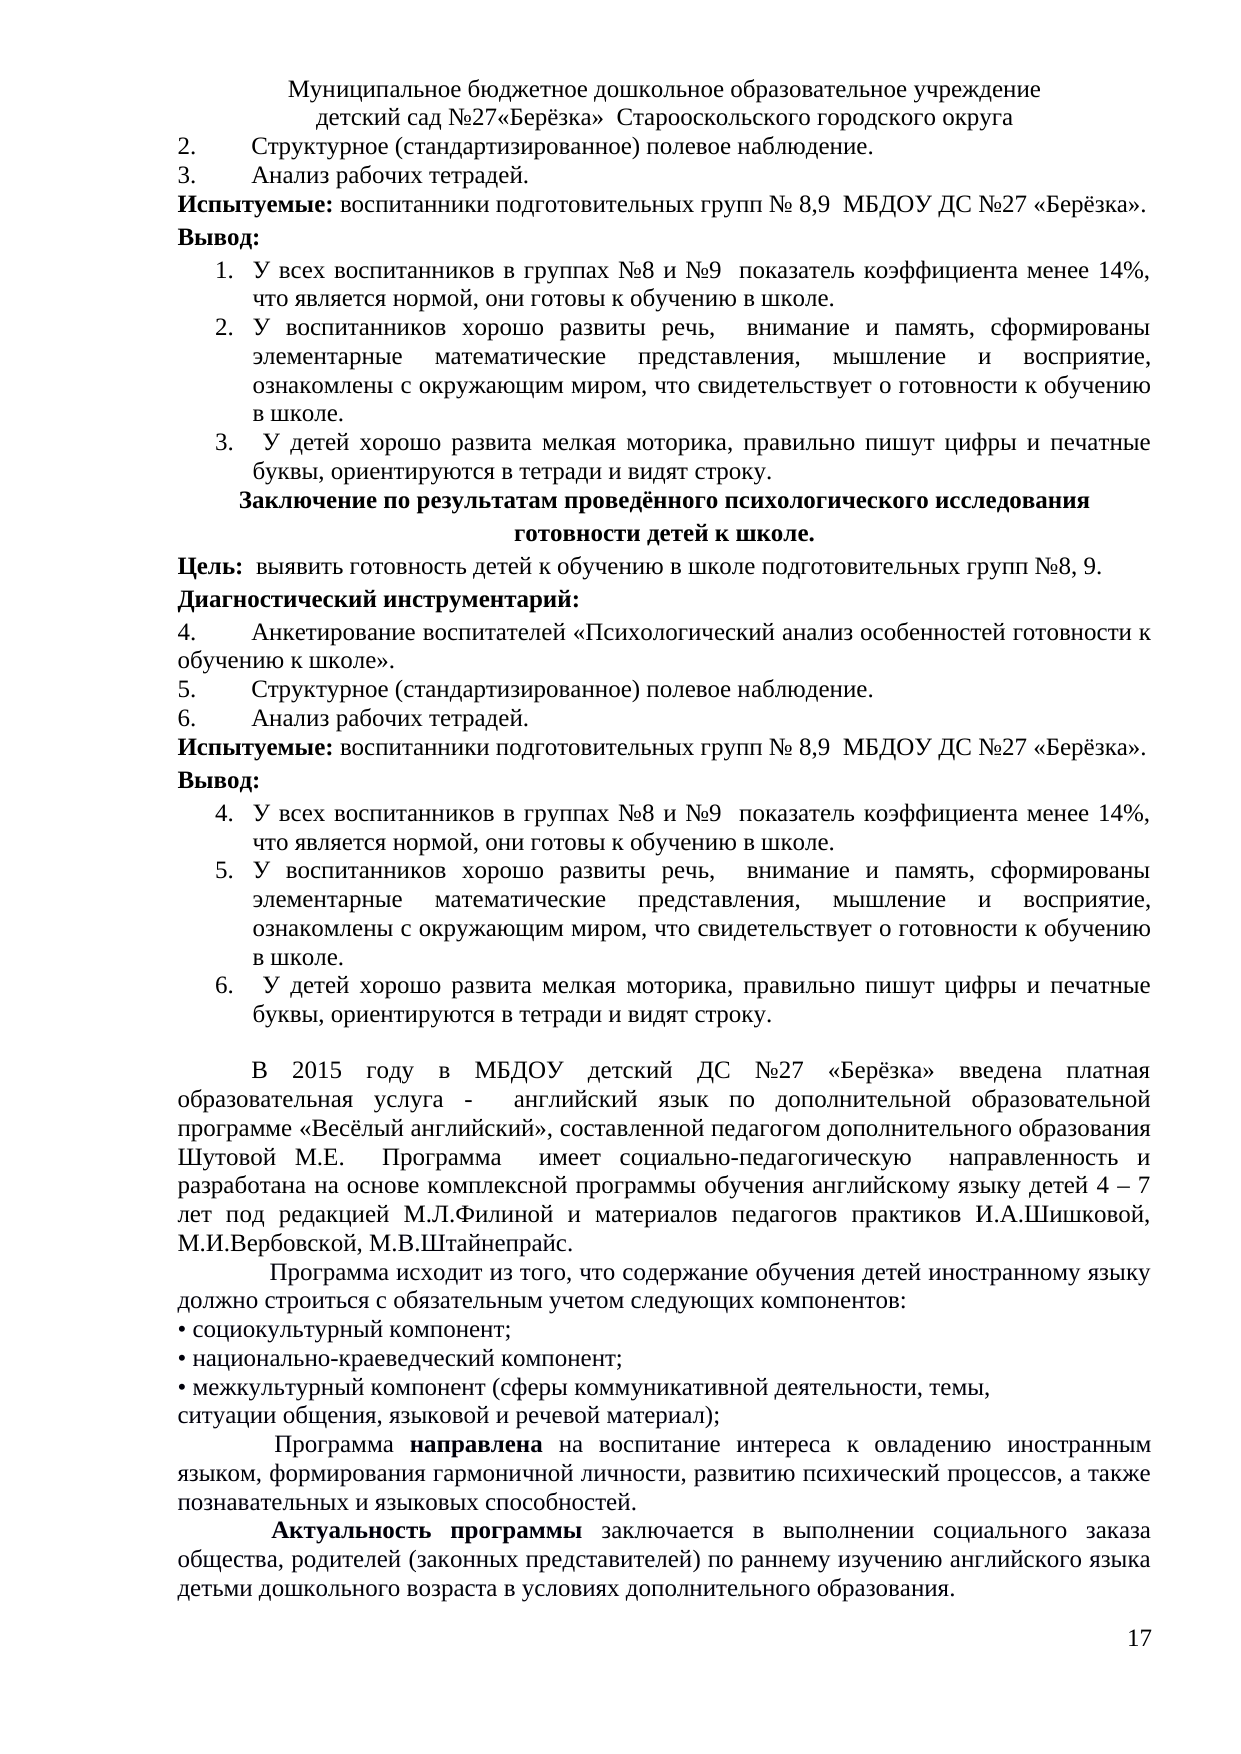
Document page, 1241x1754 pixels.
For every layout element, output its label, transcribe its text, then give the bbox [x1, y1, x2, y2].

list У воспитанников хорошо развиты речь, внимание и память, сформированы элементарные математические представления, мышление и восприятие, ознакомлены с окружающим миром, что свидетельствует о готовности к обучению в школе. [215, 855, 1152, 970]
list Структурное (стандартизированное) полевое наблюдение. [177, 674, 1152, 703]
list У всех воспитанников в группах №8 и №9 показатель коэффициента менее 14%, что является нормой, они готовы к обучению в школе. [215, 255, 1152, 312]
text Программа исходит из того, что содержание обучения детей иностранному языку должно строиться с обязательным учетом следующих компонентов: [177, 1257, 1152, 1314]
text ситуации общения, языковой и речевой материал); [177, 1401, 1152, 1429]
list У воспитанников хорошо развиты речь, внимание и память, сформированы элементарные математические представления, мышление и восприятие, ознакомлены с окружающим миром, что свидетельствует о готовности к обучению в школе. [215, 312, 1152, 427]
list У всех воспитанников в группах №8 и №9 показатель коэффициента менее 14%, что является нормой, они готовы к обучению в школе. [215, 798, 1152, 855]
text Вывод: [177, 222, 1152, 251]
text • национально-краеведческий компонент; [177, 1343, 1152, 1372]
text Заключение по результатам проведённого психологического исследования готовности детей к школе. [177, 485, 1152, 547]
text В 2015 году в МБДОУ детский ДС №27 «Берёзка» введена платная образовательная услуга - английский язык по дополнительной образовательной программе «Весёлый английский», составленной педагогом дополнительного образования Шутовой М.Е. Программа имеет социально-педагогическую направленность и разработана на основе комплексной программы обучения английскому языку детей 4 – 7 лет под редакцией М.Л.Филиной и материалов педагогов практиков И.А.Шишковой, М.И.Вербовской, М.В.Штайнепрайс. [177, 1056, 1152, 1257]
list Структурное (стандартизированное) полевое наблюдение. [177, 131, 1152, 160]
text Испытуемые: воспитанники подготовительных групп № 8,9 МБДОУ ДС №27 «Берёзка». [177, 189, 1152, 217]
text Вывод: [177, 765, 1152, 794]
text • социокультурный компонент; [177, 1314, 1152, 1343]
list Анкетирование воспитателей «Психологический анализ особенностей готовности к обучению к школе». [177, 617, 1152, 674]
list Анализ рабочих тетрадей. [177, 160, 1152, 189]
list У детей хорошо развита мелкая моторика, правильно пишут цифры и печатные буквы, ориентируются в тетради и видят строку. [215, 970, 1152, 1028]
text Испытуемые: воспитанники подготовительных групп № 8,9 МБДОУ ДС №27 «Берёзка». [177, 732, 1152, 761]
list У детей хорошо развита мелкая моторика, правильно пишут цифры и печатные буквы, ориентируются в тетради и видят строку. [215, 427, 1152, 485]
text Диагностический инструментарий: [177, 584, 1152, 613]
list Анализ рабочих тетрадей. [177, 703, 1152, 732]
text Программа направлена на воспитание интереса к овладению иностранным языком, формирования гармоничной личности, развитию психический процессов, а также познавательных и языковых способностей. [177, 1429, 1152, 1516]
text Цель: выявить готовность детей к обучению в школе подготовительных групп №8, 9. [177, 551, 1152, 579]
text • межкультурный компонент (сферы коммуникативной деятельности, темы, [177, 1372, 1152, 1401]
text Актуальность программы заключается в выполнении социального заказа общества, родителей (законных представителей) по раннему изучению английского языка детьми дошкольного возраста в условиях дополнительного образования. [177, 1516, 1152, 1602]
